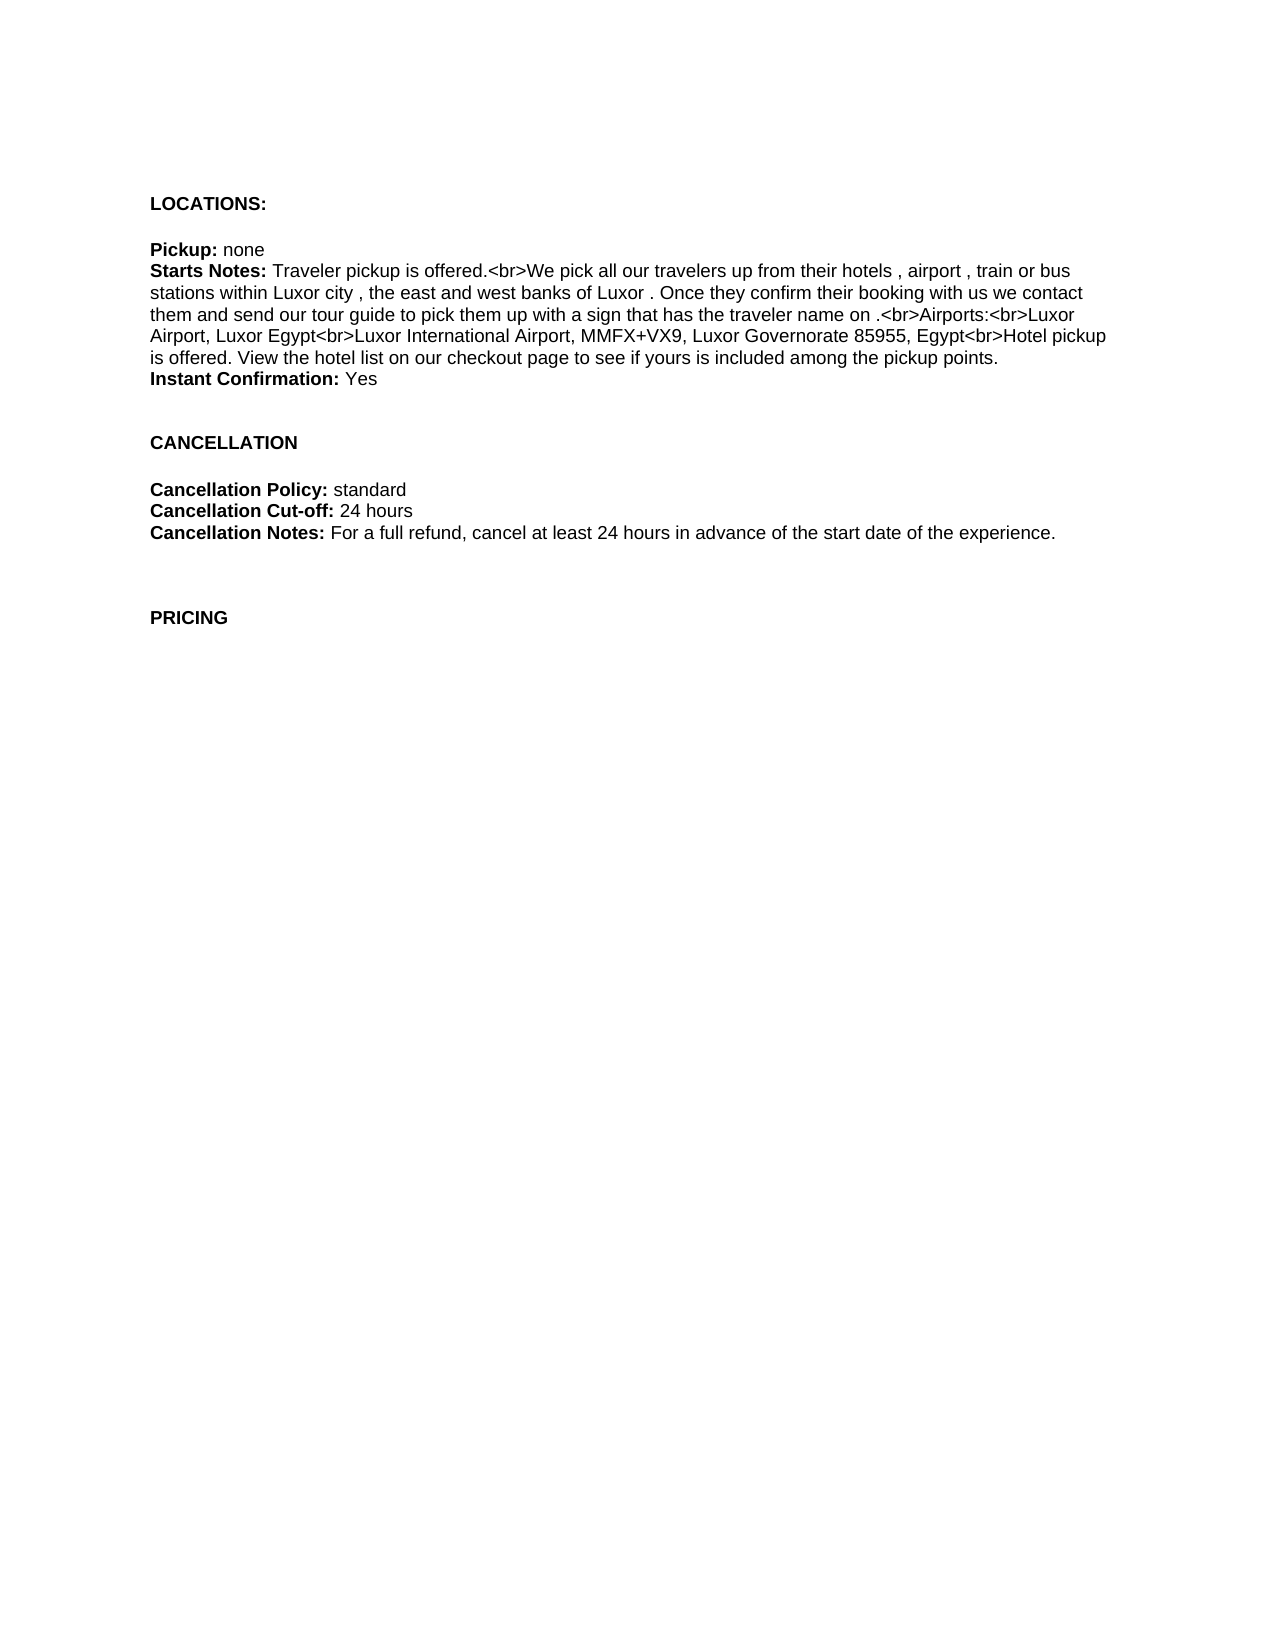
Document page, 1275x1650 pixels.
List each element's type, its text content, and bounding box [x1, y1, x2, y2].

subtitle Pricing [150, 607, 1125, 629]
subtitle Cancellation [150, 432, 1125, 454]
text Cancellation Notes: For a full refund, cancel at least 24 hours in advance of the start date of the experience. [150, 522, 1125, 543]
text Cancellation Policy: standard [150, 478, 1125, 500]
text Pickup: none [150, 239, 1125, 260]
text Cancellation Cut-off: 24 hours [150, 500, 1125, 522]
text Starts Notes: Traveler pickup is offered.<br>We pick all our travelers up from their hotels , airport , train or bus stations within Luxor city , the east and west banks of Luxor . Once they confirm their booking with us we contact them and send our tour guide to pick them up with a sign that has the traveler name on .<br>Airports:<br>Luxor Airport, Luxor Egypt<br>Luxor International Airport, MMFX+VX9, Luxor Governorate 85955, Egypt<br>Hotel pickup is offered. View the hotel list on our checkout page to see if yours is included among the pickup points. [150, 260, 1125, 368]
text Instant Confirmation: Yes [150, 368, 1125, 390]
subtitle Locations: [150, 192, 1125, 214]
